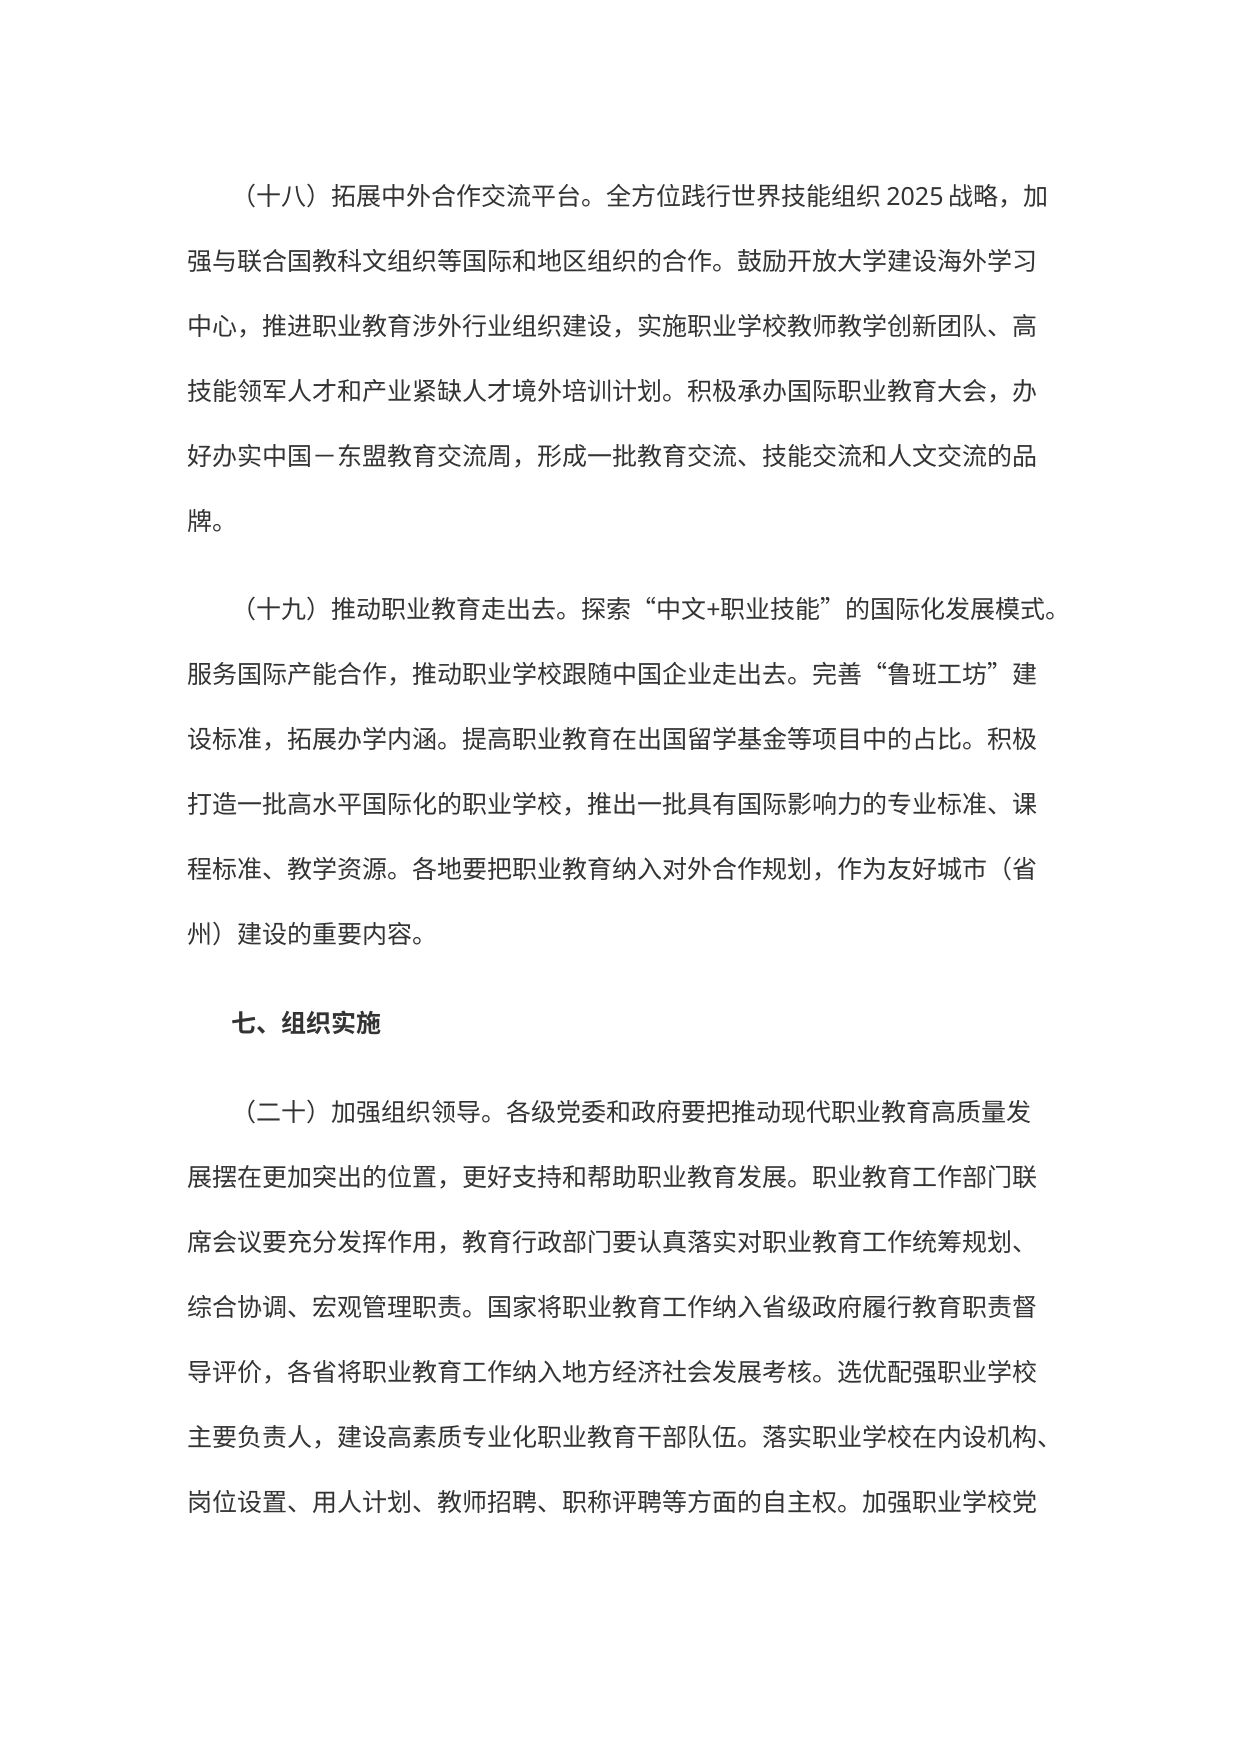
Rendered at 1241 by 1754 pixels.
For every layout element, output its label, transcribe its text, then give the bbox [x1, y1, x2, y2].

text （十八）拓展中外合作交流平台。全方位践行世界技能组织2025战略，加强与联合国教科文组织等国际和地区组织的合作。鼓励开放大学建设海外学习中心，推进职业教育涉外行业组织建设，实施职业学校教师教学创新团队、高技能领军人才和产业紧缺人才境外培训计划。积极承办国际职业教育大会，办好办实中国－东盟教育交流周，形成一批教育交流、技能交流和人文交流的品牌。 [187, 162, 1053, 552]
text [187, 1078, 1053, 1533]
text （十九）推动职业教育走出去。探索“中文+职业技能”的国际化发展模式。服务国际产能合作，推动职业学校跟随中国企业走出去。完善“鲁班工坊”建设标准，拓展办学内涵。提高职业教育在出国留学基金等项目中的占比。积极打造一批高水平国际化的职业学校，推出一批具有国际影响力的专业标准、课程标准、教学资源。各地要把职业教育纳入对外合作规划，作为友好城市（省州）建设的重要内容。 [187, 576, 1053, 966]
text 七、组织实施 [187, 989, 1053, 1054]
